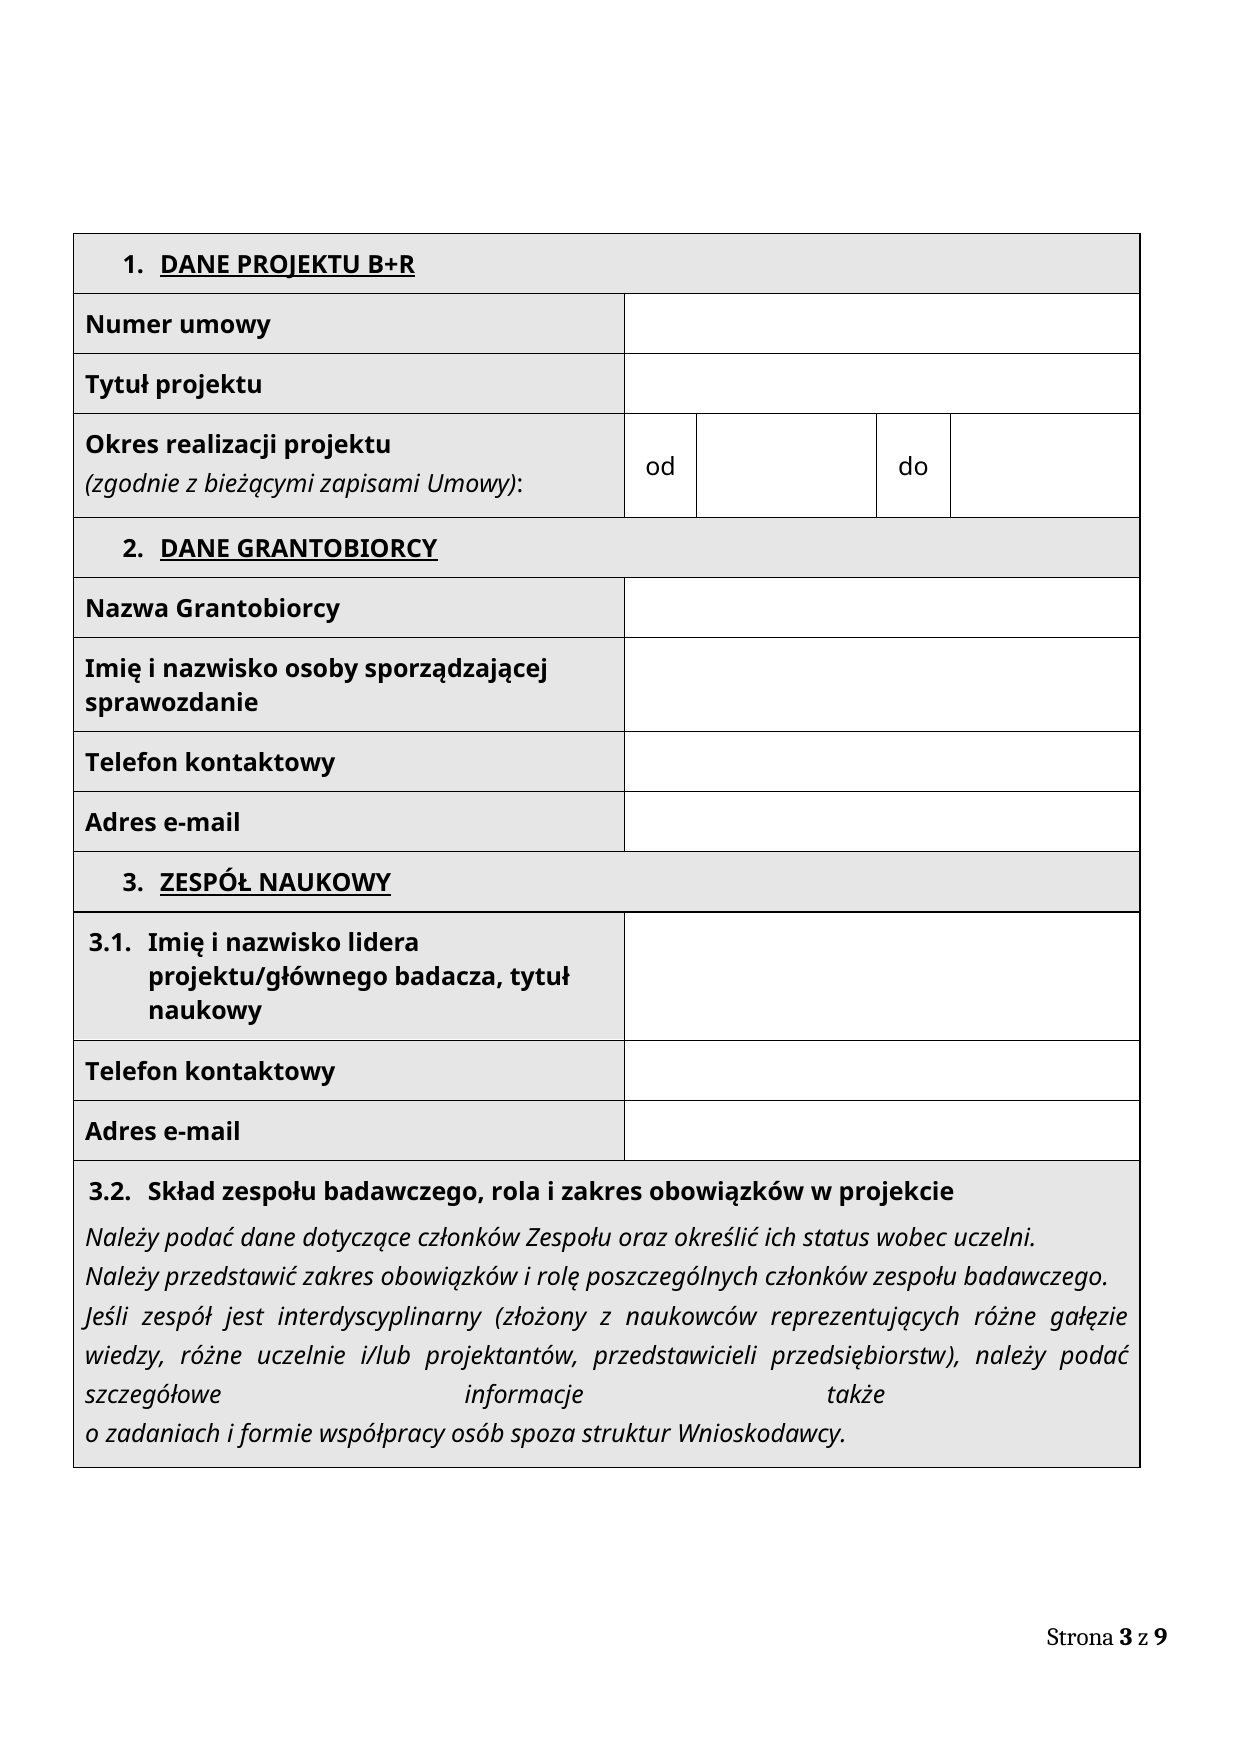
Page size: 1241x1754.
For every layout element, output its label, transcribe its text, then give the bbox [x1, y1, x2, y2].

table_cell [697, 414, 876, 517]
table_cell [951, 414, 1139, 517]
table_cell Imię i nazwisko osoby sporządzającej sprawozdanie [74, 638, 624, 731]
table_cell od [625, 414, 696, 517]
table_cell [625, 1041, 1139, 1100]
table_cell Imię i nazwisko lidera projektu/głównego badacza, tytuł naukowy [74, 913, 624, 1039]
table_cell [625, 638, 1139, 731]
table_cell Okres realizacji projektu (zgodnie z bieżącymi zapisami Umowy): [74, 414, 624, 517]
table_cell [625, 578, 1139, 637]
table_cell Telefon kontaktowy [74, 732, 624, 791]
table_cell Adres e-mail [74, 1101, 624, 1160]
table_cell do [877, 414, 950, 517]
table_cell [625, 294, 1139, 353]
table_cell DANE GRANTOBIORCY [74, 518, 1139, 577]
table_cell [625, 732, 1139, 791]
table_cell Tytuł projektu [74, 354, 624, 413]
table_cell [625, 913, 1139, 1039]
table_cell [625, 792, 1139, 851]
table_cell Telefon kontaktowy [74, 1041, 624, 1100]
table_cell [625, 1101, 1139, 1160]
table_cell Adres e-mail [74, 792, 624, 851]
table_cell ZESPÓŁ NAUKOWY [74, 852, 1139, 911]
table_cell Skład zespołu badawczego, rola i zakres obowiązków w projekcie Należy podać dane dotyczące członków Zespołu oraz określić ich status wobec uczelni. Należy przedstawić zakres obowiązków i rolę poszczególnych członków zespołu badawczego. Jeśli zespół jest interdyscyplinarny (złożony z naukowców reprezentujących różne gałęzie wiedzy, różne uczelnie i/lub projektantów, przedstawicieli przedsiębiorstw), należy podać szczegółowe informacje także o zadaniach i formie współpracy osób spoza struktur Wnioskodawcy. [74, 1161, 1139, 1467]
table_cell [625, 354, 1139, 413]
table_cell Numer umowy [74, 294, 624, 353]
table_cell Nazwa Grantobiorcy [74, 578, 624, 637]
table_header DANE PROJEKTU B+R [74, 234, 1139, 293]
